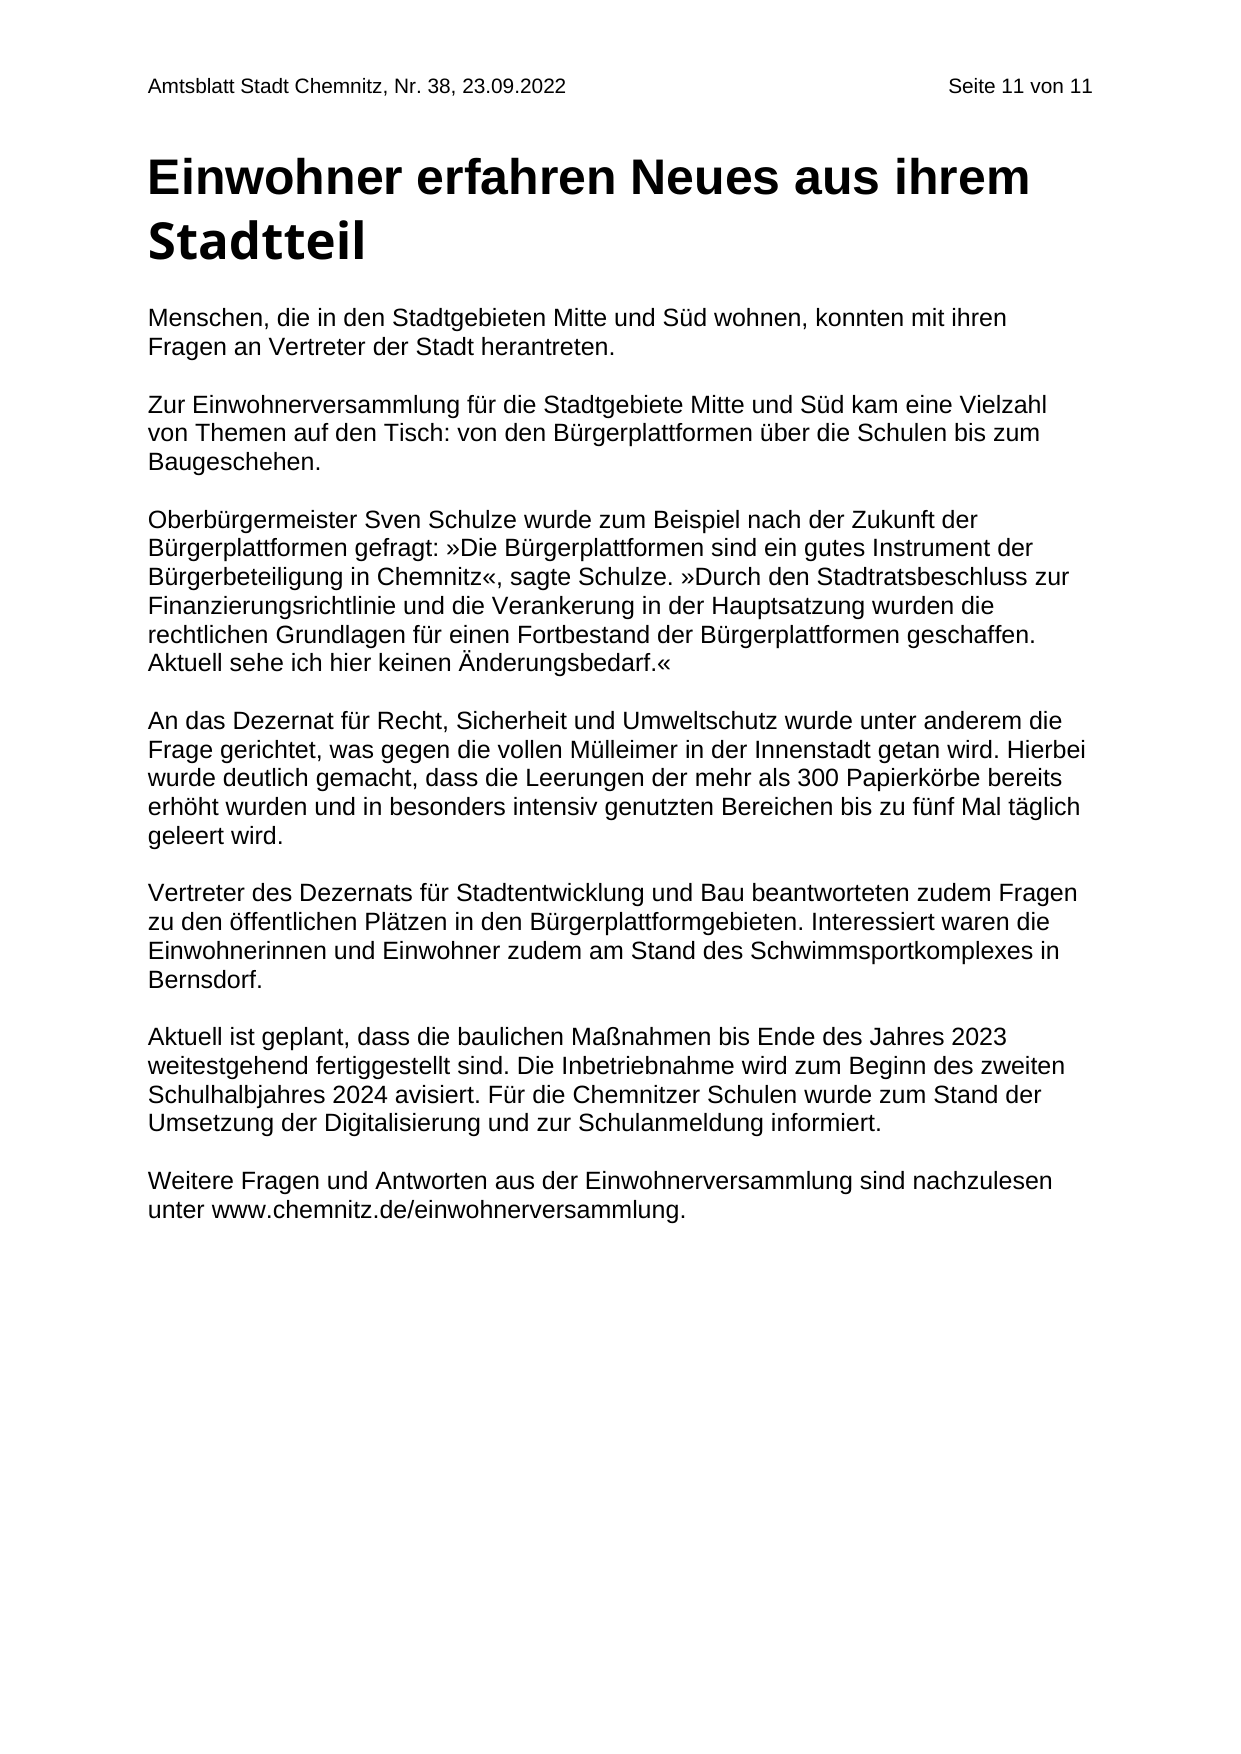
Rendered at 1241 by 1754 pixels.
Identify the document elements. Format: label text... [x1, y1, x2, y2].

text Vertreter des Dezernats für Stadtentwicklung und Bau beantworteten zudem Fragen zu den öffentlichen Plätzen in den Bürgerplattformgebieten. Interessiert waren die Einwohnerinnen und Einwohner zudem am Stand des Schwimmsportkomplexes in Bernsdorf. [148, 878, 1093, 993]
subtitle Einwohner erfahren Neues aus ihrem Stadtteil [148, 148, 1093, 274]
text Oberbürgermeister Sven Schulze wurde zum Beispiel nach der Zukunft der Bürgerplattformen gefragt: »Die Bürgerplattformen sind ein gutes Instrument der Bürgerbeteiligung in Chemnitz«, sagte Schulze. »Durch den Stadtratsbeschluss zur Finanzierungsrichtlinie und die Verankerung in der Hauptsatzung wurden die rechtlichen Grundlagen für einen Fortbestand der Bürgerplattformen geschaffen. Aktuell sehe ich hier keinen Änderungsbedarf.« [148, 504, 1093, 677]
text Menschen, die in den Stadtgebieten Mitte und Süd wohnen, konnten mit ihren Fragen an Vertreter der Stadt herantreten. [148, 303, 1093, 361]
text Weitere Fragen und Antworten aus der Einwohnerversammlung sind nachzulesen unter www.chemnitz.de/einwohnerversammlung. [148, 1166, 1093, 1223]
text An das Dezernat für Recht, Sicherheit und Umweltschutz wurde unter anderem die Frage gerichtet, was gegen die vollen Mülleimer in der Innenstadt getan wird. Hierbei wurde deutlich gemacht, dass die Leerungen der mehr als 300 Papierkörbe bereits erhöht wurden und in besonders intensiv genutzten Bereichen bis zu fünf Mal täglich geleert wird. [148, 706, 1093, 849]
text Aktuell ist geplant, dass die baulichen Maßnahmen bis Ende des Jahres 2023 weitestgehend fertiggestellt sind. Die Inbetriebnahme wird zum Beginn des zweiten Schulhalbjahres 2024 avisiert. Für die Chemnitzer Schulen wurde zum Stand der Umsetzung der Digitalisierung und zur Schulanmeldung informiert. [148, 1022, 1093, 1137]
text Zur Einwohnerversammlung für die Stadtgebiete Mitte und Süd kam eine Vielzahl von Themen auf den Tisch: von den Bürgerplattformen über die Schulen bis zum Baugeschehen. [148, 389, 1093, 476]
